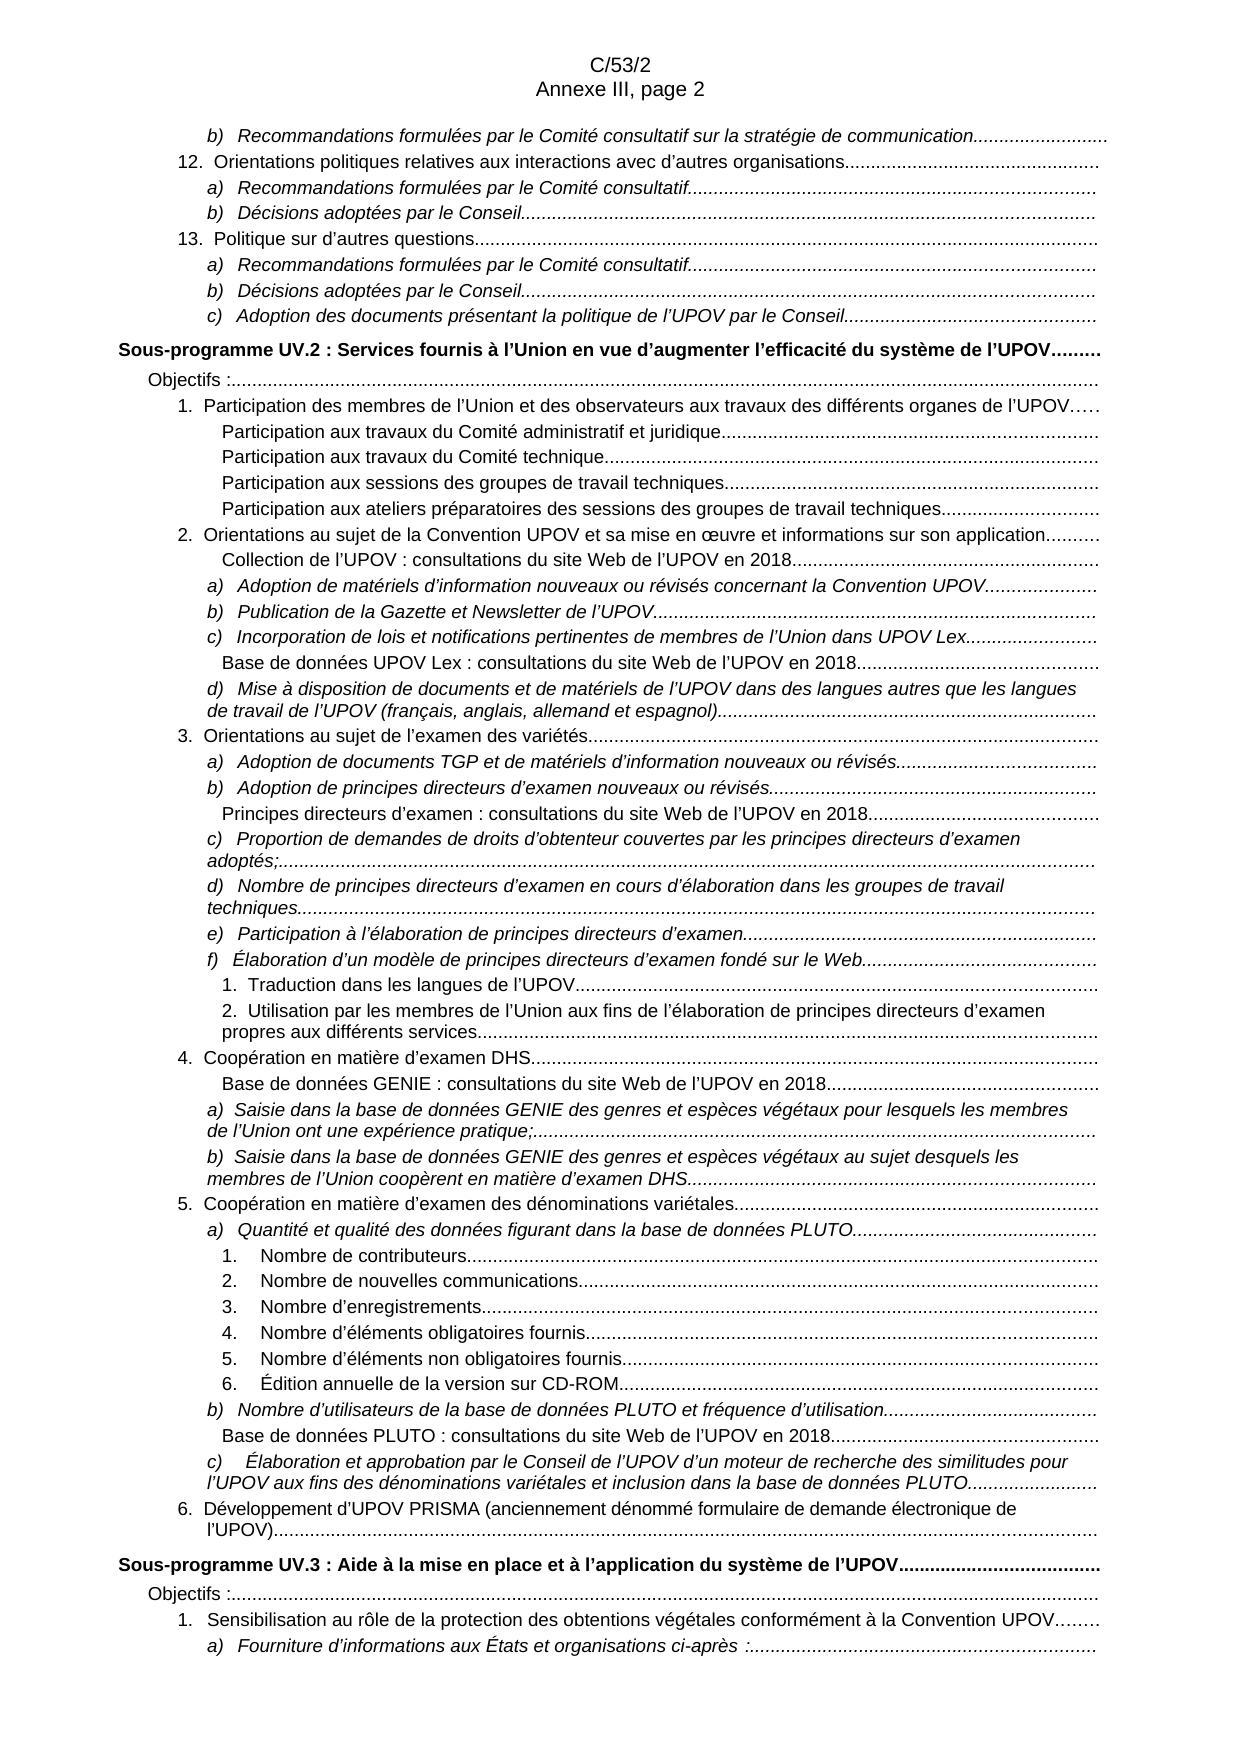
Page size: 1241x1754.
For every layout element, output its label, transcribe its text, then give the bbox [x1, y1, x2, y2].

text Participation aux travaux du Comité administratif et juridique 11 [222, 421, 1092, 442]
text d) Nombre de principes directeurs d’examen en cours d’élaboration dans les groupes de travail techniques 13 [207, 875, 1092, 918]
text e) Participation à l’élaboration de principes directeurs d’examen 13 [207, 923, 1092, 944]
text Base de données PLUTO : consultations du site Web de l’UPOV en 2018 16 [222, 1425, 1092, 1446]
text 3. Orientations au sujet de l’examen des variétés 13 [177, 725, 1078, 747]
text b) Nombre d’utilisateurs de la base de données PLUTO et fréquence d’utilisation 16 [207, 1399, 1092, 1421]
text c) Incorporation de lois et notifications pertinentes de membres de l’Union dans UPOV Lex 12 [207, 626, 1092, 648]
text a) Fourniture d’informations aux États et organisations ci-après : 17 [207, 1635, 1092, 1656]
text 6. Développement d’UPOV PRISMA (anciennement dénommé formulaire de demande électronique de l’UPOV) 16 [177, 1498, 1078, 1541]
text Collection de l’UPOV : consultations du site Web de l’UPOV en 2018 12 [222, 549, 1092, 571]
text 4. Coopération en matière d’examen DHS 14 [177, 1047, 1078, 1069]
text b) Saisie dans la base de données GENIE des genres et espèces végétaux au sujet desquels les membres de l’Union coopèrent en matière d’examen DHS. 14 [207, 1146, 1092, 1189]
text b) Recommandations formulées par le Comité consultatif sur la stratégie de communication 9 [207, 125, 1092, 147]
text 4. Nombre d’éléments obligatoires fournis 15 [222, 1322, 1092, 1343]
text b) Décisions adoptées par le Conseil 10 [207, 202, 1092, 224]
text c) Adoption des documents présentant la politique de l’UPOV par le Conseil. 10 [207, 305, 1092, 327]
text 2. Utilisation par les membres de l’Union aux fins de l’élaboration de principes directeurs d’examen propres aux différents services 14 [222, 1000, 1092, 1043]
text a) Quantité et qualité des données figurant dans la base de données PLUTO 15 [207, 1219, 1092, 1240]
text f) Élaboration d’un modèle de principes directeurs d’examen fondé sur le Web 14 [207, 948, 1092, 970]
text a) Saisie dans la base de données GENIE des genres et espèces végétaux pour lesquels les membres de l’Union ont une expérience pratique; 14 [207, 1098, 1092, 1142]
text Objectifs : 11 [148, 369, 1092, 391]
text Participation aux ateliers préparatoires des sessions des groupes de travail techniques 11 [222, 498, 1092, 519]
text 1. Sensibilisation au rôle de la protection des obtentions végétales conformément à la Convention UPOV 17 [177, 1609, 1078, 1631]
text 3. Nombre d’enregistrements 15 [222, 1296, 1092, 1318]
text Participation aux travaux du Comité technique 11 [222, 446, 1092, 468]
text 13. Politique sur d’autres questions 10 [177, 228, 1078, 249]
text Base de données UPOV Lex : consultations du site Web de l’UPOV en 2018 12 [222, 652, 1092, 674]
text a) Recommandations formulées par le Comité consultatif 10 [207, 254, 1092, 275]
text 1. Traduction dans les langues de l’UPOV 14 [222, 974, 1092, 996]
text 1. Nombre de contributeurs 15 [222, 1244, 1092, 1266]
text 5. Coopération en matière d’examen des dénominations variétales 15 [177, 1193, 1078, 1215]
text 5. Nombre d’éléments non obligatoires fournis 15 [222, 1347, 1092, 1369]
text Sous-programme UV.2 : Services fournis à l’Union en vue d’augmenter l’efficacité du système de l’UPOV 11 [118, 339, 1092, 361]
text b) Adoption de principes directeurs d’examen nouveaux ou révisés 13 [207, 777, 1092, 798]
text 2. Nombre de nouvelles communications 15 [222, 1270, 1092, 1292]
text 2. Orientations au sujet de la Convention UPOV et sa mise en œuvre et informations sur son application 12 [177, 523, 1078, 545]
text b) Publication de la Gazette et Newsletter de l’UPOV 12 [207, 601, 1092, 622]
text Sous-programme UV.3 : Aide à la mise en place et à l’application du système de l’UPOV 17 [118, 1553, 1092, 1575]
text c) Proportion de demandes de droits d’obtenteur couvertes par les principes directeurs d’examen adoptés; 13 [207, 828, 1092, 871]
text Base de données GENIE : consultations du site Web de l’UPOV en 2018 14 [222, 1073, 1092, 1094]
text a) Adoption de matériels d’information nouveaux ou révisés concernant la Convention UPOV 12 [207, 575, 1092, 596]
text Principes directeurs d’examen : consultations du site Web de l’UPOV en 2018 13 [222, 802, 1092, 824]
text a) Adoption de documents TGP et de matériels d’information nouveaux ou révisés 13 [207, 751, 1092, 772]
text 6. Édition annuelle de la version sur CD-ROM 15 [222, 1373, 1092, 1395]
text a) Recommandations formulées par le Comité consultatif 10 [207, 176, 1092, 198]
text c) Élaboration et approbation par le Conseil de l’UPOV d’un moteur de recherche des similitudes pour l’UPOV aux fins des dénominations variétales et inclusion dans la base de données PLUTO 16 [207, 1450, 1092, 1493]
text b) Décisions adoptées par le Conseil 10 [207, 279, 1092, 301]
text Objectifs : 17 [148, 1583, 1092, 1605]
text 1. Participation des membres de l’Union et des observateurs aux travaux des différents organes de l’UPOV 11 [177, 395, 1078, 416]
text d) Mise à disposition de documents et de matériels de l’UPOV dans des langues autres que les langues de travail de l’UPOV (français, anglais, allemand et espagnol). 12 [207, 678, 1092, 721]
text 12. Orientations politiques relatives aux interactions avec d’autres organisations 10 [177, 151, 1078, 172]
text Participation aux sessions des groupes de travail techniques 11 [222, 472, 1092, 493]
